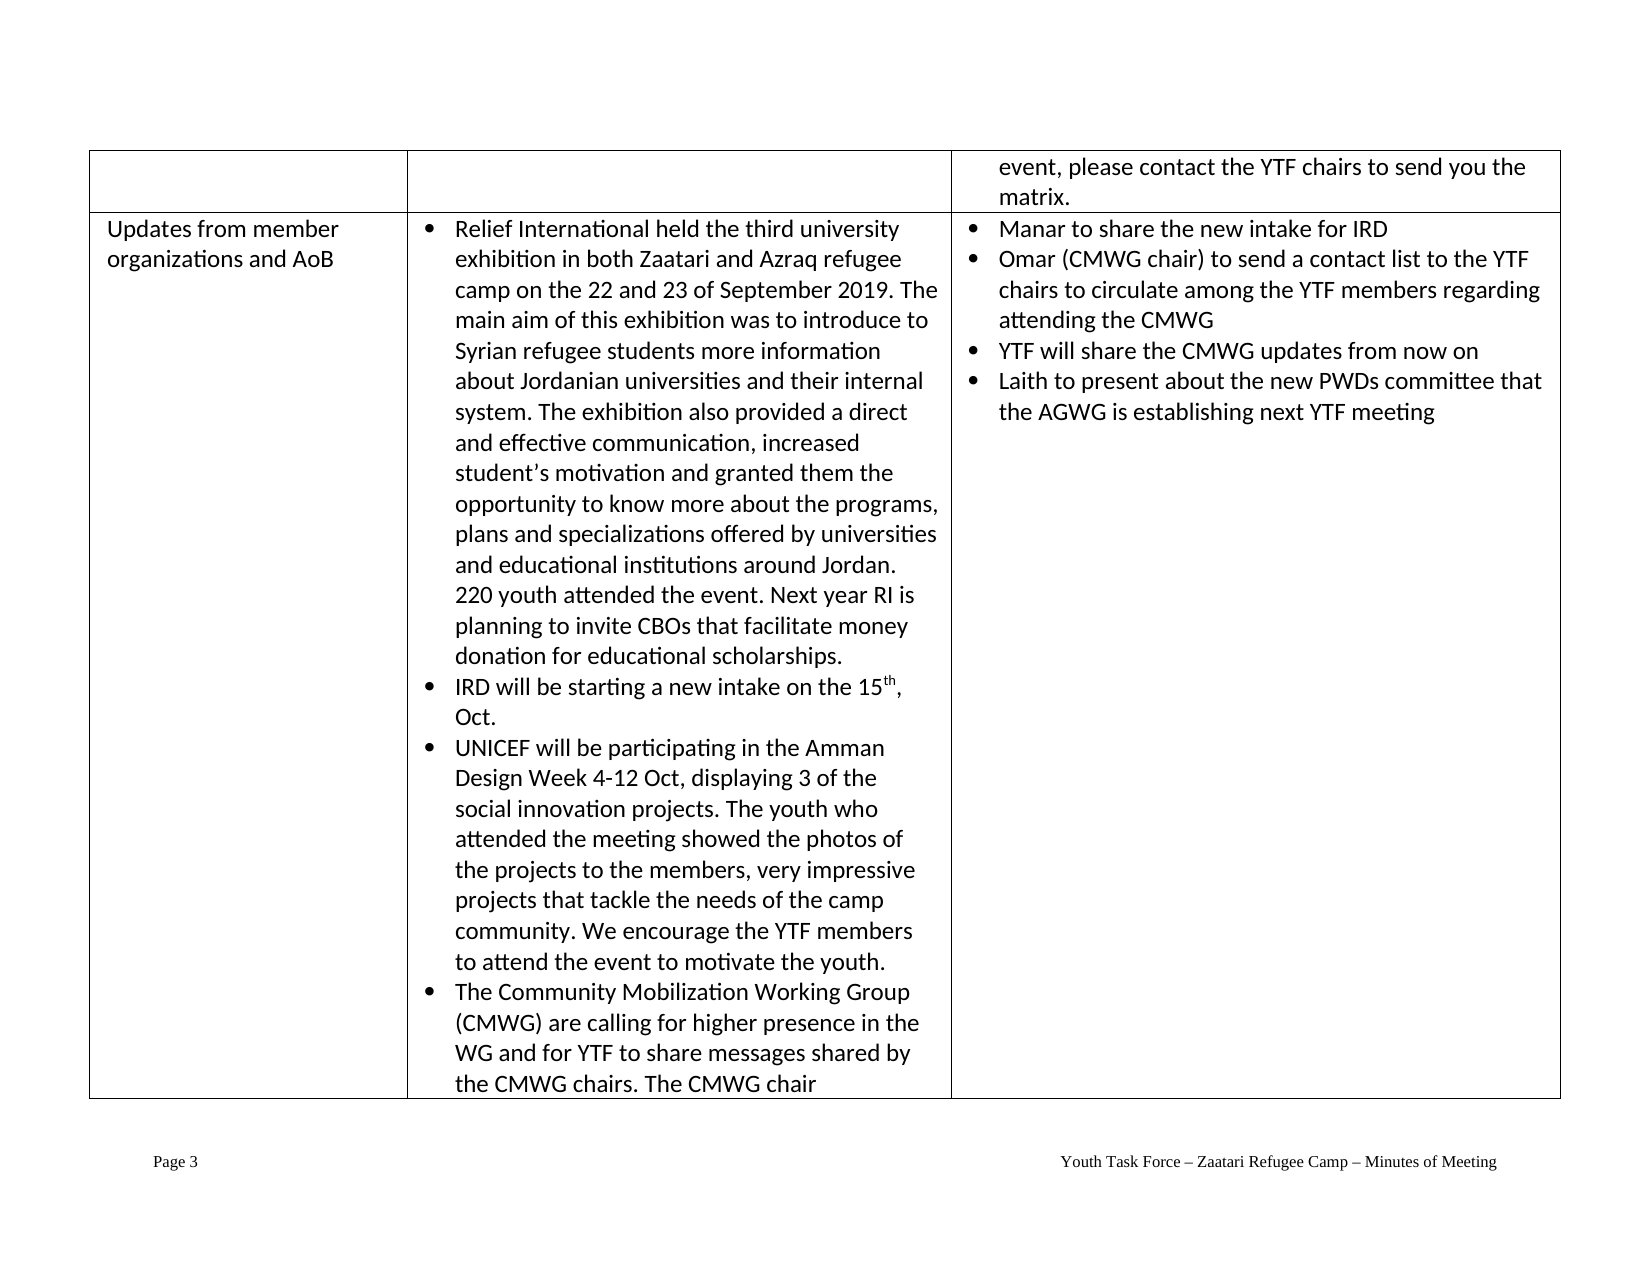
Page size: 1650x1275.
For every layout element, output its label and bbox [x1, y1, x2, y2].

table_cell [952, 213, 1560, 1098]
table_cell [90, 151, 407, 212]
table_cell [408, 213, 951, 1098]
table_cell [408, 151, 951, 212]
table_cell [90, 213, 407, 1098]
table_cell [952, 151, 1560, 212]
